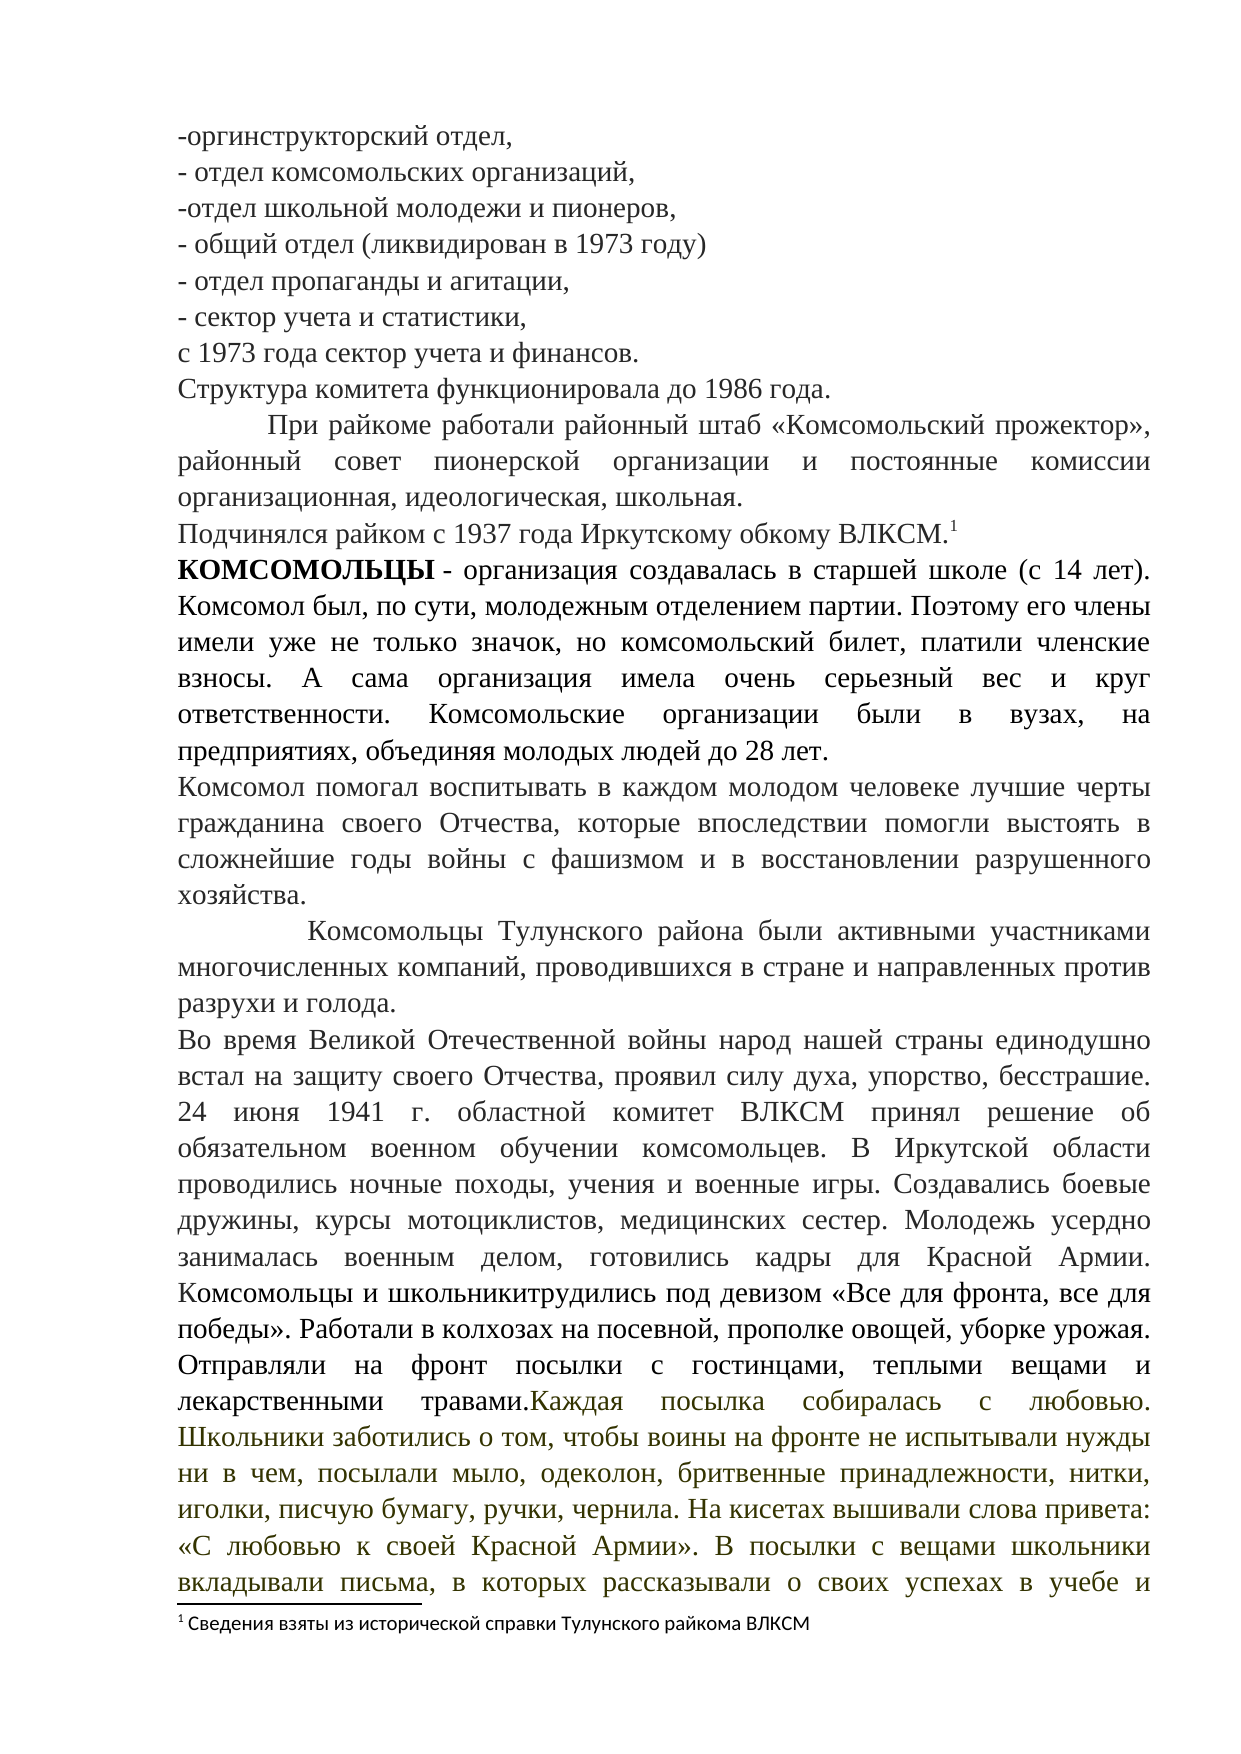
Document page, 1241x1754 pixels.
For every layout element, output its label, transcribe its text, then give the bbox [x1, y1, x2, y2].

text - отдел комсомольских организаций, [177, 154, 1152, 188]
text - сектор учета и статистики, [177, 299, 1152, 332]
text с 1973 года сектор учета и финансов. [177, 335, 1152, 368]
text -отдел школьной молодежи и пионеров, [177, 190, 1152, 224]
text Комсомол помогал воспитывать в каждом молодом человеке лучшие черты гражданина своего Отчества, которые впоследствии помогли выстоять в сложнейшие годы войны с фашизмом и в восстановлении разрушенного хозяйства. Комсомольцы Тулунского района были активными участниками многочисленных компаний, проводившихся в стране и направленных против разрухи и голода. [177, 874, 1152, 913]
text При райкоме работали районный штаб «Комсомольский прожектор», районный совет пионерской организации и постоянные комиссии организационная, идеологическая, школьная. [177, 407, 1152, 513]
text - общий отдел (ликвидирован в 1973 году) [177, 227, 1152, 260]
text - отдел пропаганды и агитации, [177, 263, 1152, 296]
text -оргинструкторский отдел, [177, 118, 1152, 152]
text Подчинялся райком с 1937 года Иркутскому обкому ВЛКСМ. [177, 516, 1152, 549]
text КОМСОМОЛЬЦЫ - организация создавалась в старшей школе (с 14 лет). Комсомол был, по сути, молодежным отделением партии. Поэтому его члены имели уже не только значок, но комсомольский билет, платили членские взносы. А сама организация имела очень серьезный вес и круг ответственности. Комсомольские организации были в вузах, на предприятиях, объединяя молодых людей до 28 лет. [177, 730, 1152, 766]
text Комсомол помогал воспитывать в каждом молодом человеке лучшие черты гражданина своего Отчества, которые впоследствии помогли выстоять в сложнейшие годы войны с фашизмом и в восстановлении разрушенного хозяйства. Комсомольцы Тулунского района были активными участниками многочисленных компаний, проводившихся в стране и направленных против разрухи и голода. [177, 983, 1152, 1019]
text Структура комитета функционировала до 1986 года. [177, 371, 1152, 405]
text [177, 1272, 1152, 1597]
